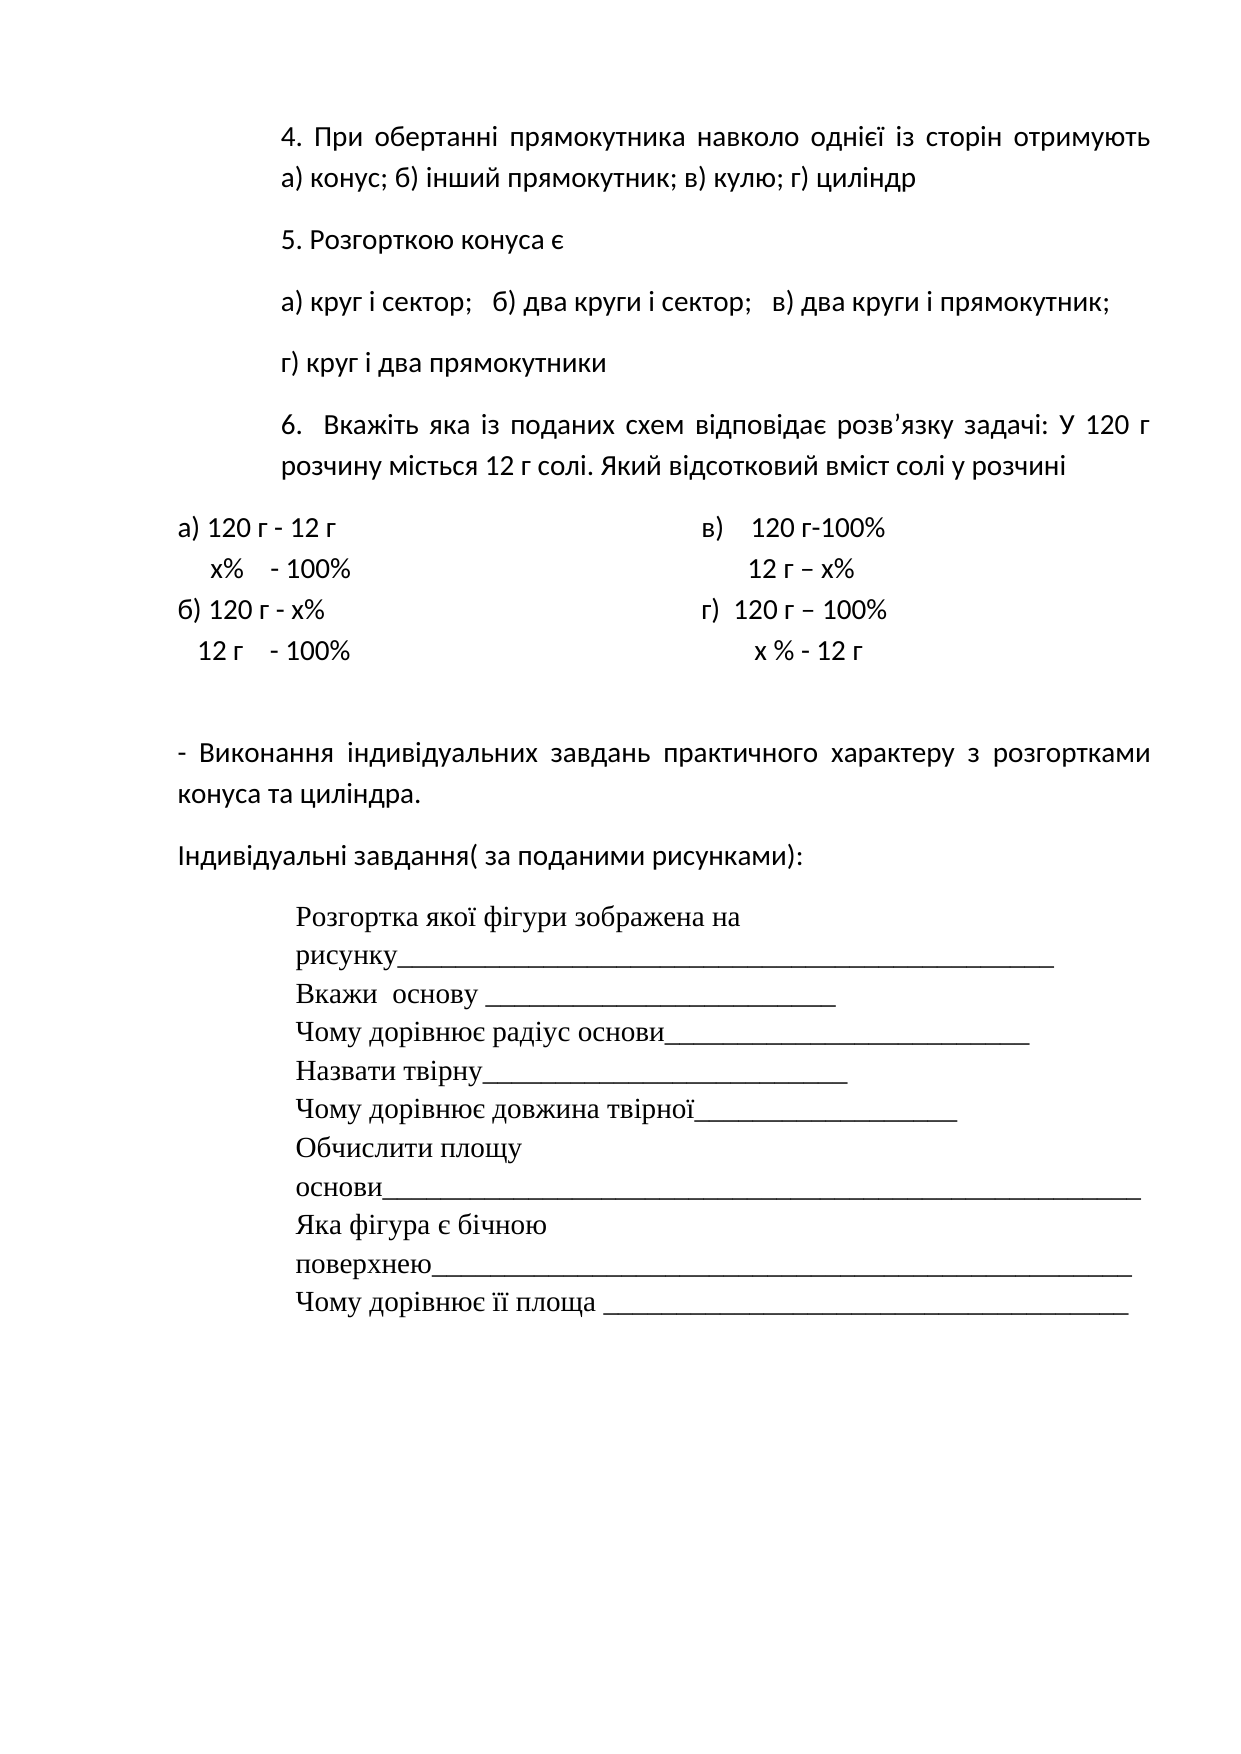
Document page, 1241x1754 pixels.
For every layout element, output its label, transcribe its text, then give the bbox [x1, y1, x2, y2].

text Яка фігура є бічною поверхнею________________________________________________ [295, 1207, 1152, 1279]
text б) 120 г - x% [177, 591, 627, 626]
text - Виконання індивідуальних завдань практичного характеру з розгортками конуса та циліндра. [177, 734, 1152, 811]
text 12 г – х% [701, 550, 1152, 585]
text 5. Розгорткою конуса є [281, 221, 1152, 256]
text а) 120 г - 12 г [177, 509, 627, 544]
text Індивідуальні завдання( за поданими рисунками): [177, 837, 1152, 873]
text x% - 100% [177, 550, 627, 585]
text г) круг і два прямокутники [281, 344, 1152, 380]
text x % - 12 г [701, 632, 1152, 667]
text Обчислити площу основи____________________________________________________ [295, 1130, 1152, 1202]
text 4. При обертанні прямокутника навколо однієї із сторін отримують а) конус; б) інший прямокутник; в) кулю; г) циліндр [281, 118, 1152, 195]
text Чому дорівнює радіус основи_________________________ [295, 1014, 1152, 1048]
text Назвати твірну_________________________ [295, 1053, 1152, 1087]
text 6. Вкажіть яка із поданих схем відповідає розв’язку задачі: У 120 г розчину місться 12 г солі. Який відсотковий вміст солі у розчині [281, 406, 1152, 483]
text 12 г - 100% [177, 632, 627, 667]
text Чому дорівнює її площа ____________________________________ [295, 1284, 1152, 1318]
text Чому дорівнює довжина твірної__________________ [295, 1092, 1152, 1125]
text в) 120 г-100% [701, 509, 1152, 544]
text Розгортка якої фігури зображена на рисунку_____________________________________________ [295, 899, 1152, 971]
text Вкажи основу ________________________ [295, 976, 1152, 1009]
text а) круг і сектор; б) два круги і сектор; в) два круги і прямокутник; [281, 283, 1152, 318]
text г) 120 г – 100% [701, 591, 1152, 626]
